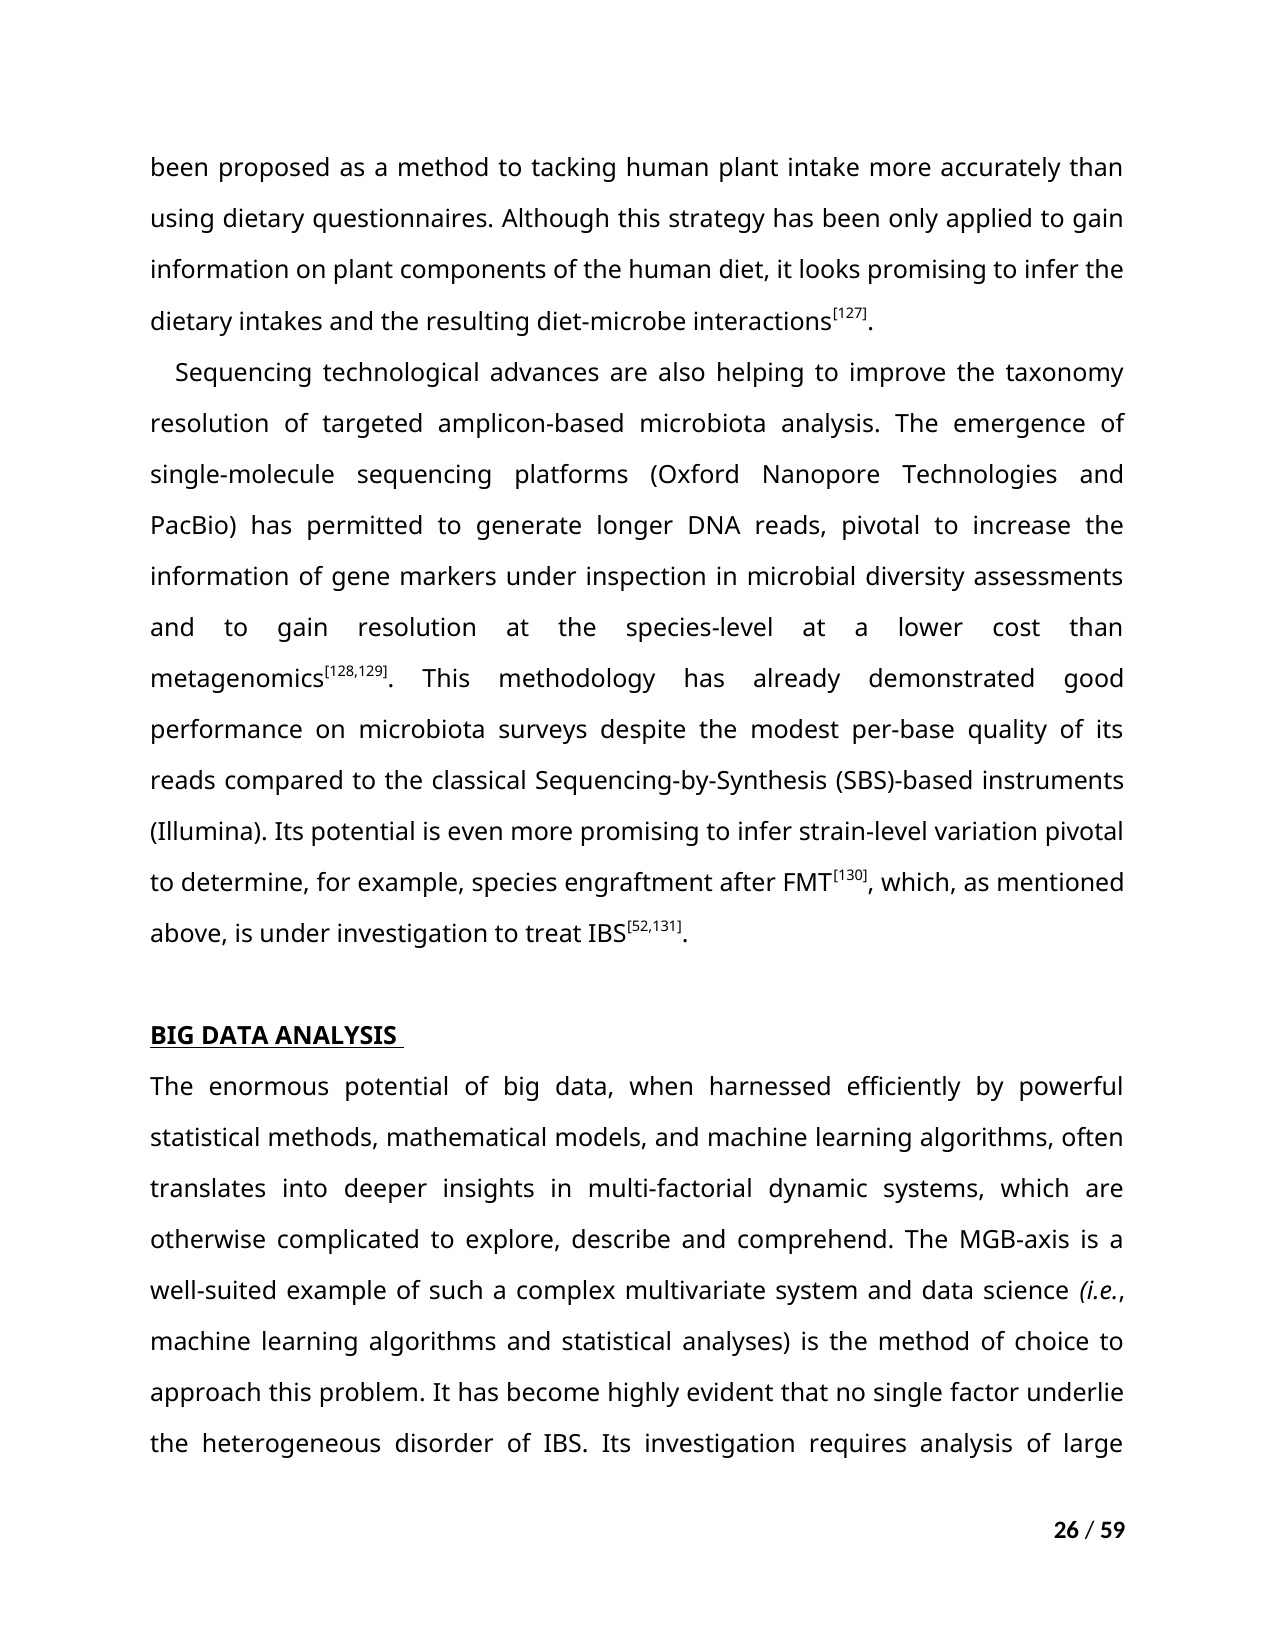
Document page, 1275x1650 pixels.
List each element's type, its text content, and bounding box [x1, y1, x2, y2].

text BIG DATA ANALYSIS [150, 1018, 1125, 1052]
text Sequencing technological advances are also helping to improve the taxonomy resolution of targeted amplicon-based microbiota analysis. The emergence of single-molecule sequencing platforms (Oxford Nanopore Technologies and PacBio) has permitted to generate longer DNA reads, pivotal to increase the information of gene markers under inspection in microbial diversity assessments and to gain resolution at the species-level at a lower cost than metagenomics[128,129]. This methodology has already demonstrated good performance on microbiota surveys despite the modest per-base quality of its reads compared to the classical Sequencing-by-Synthesis (SBS)-based instruments (Illumina). Its potential is even more promising to infer strain-level variation pivotal to determine, for example, species engraftment after FMT[130], which, as mentioned above, is under investigation to treat IBS[52,131]. [150, 354, 1125, 950]
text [150, 150, 1125, 337]
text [150, 1069, 1125, 1460]
